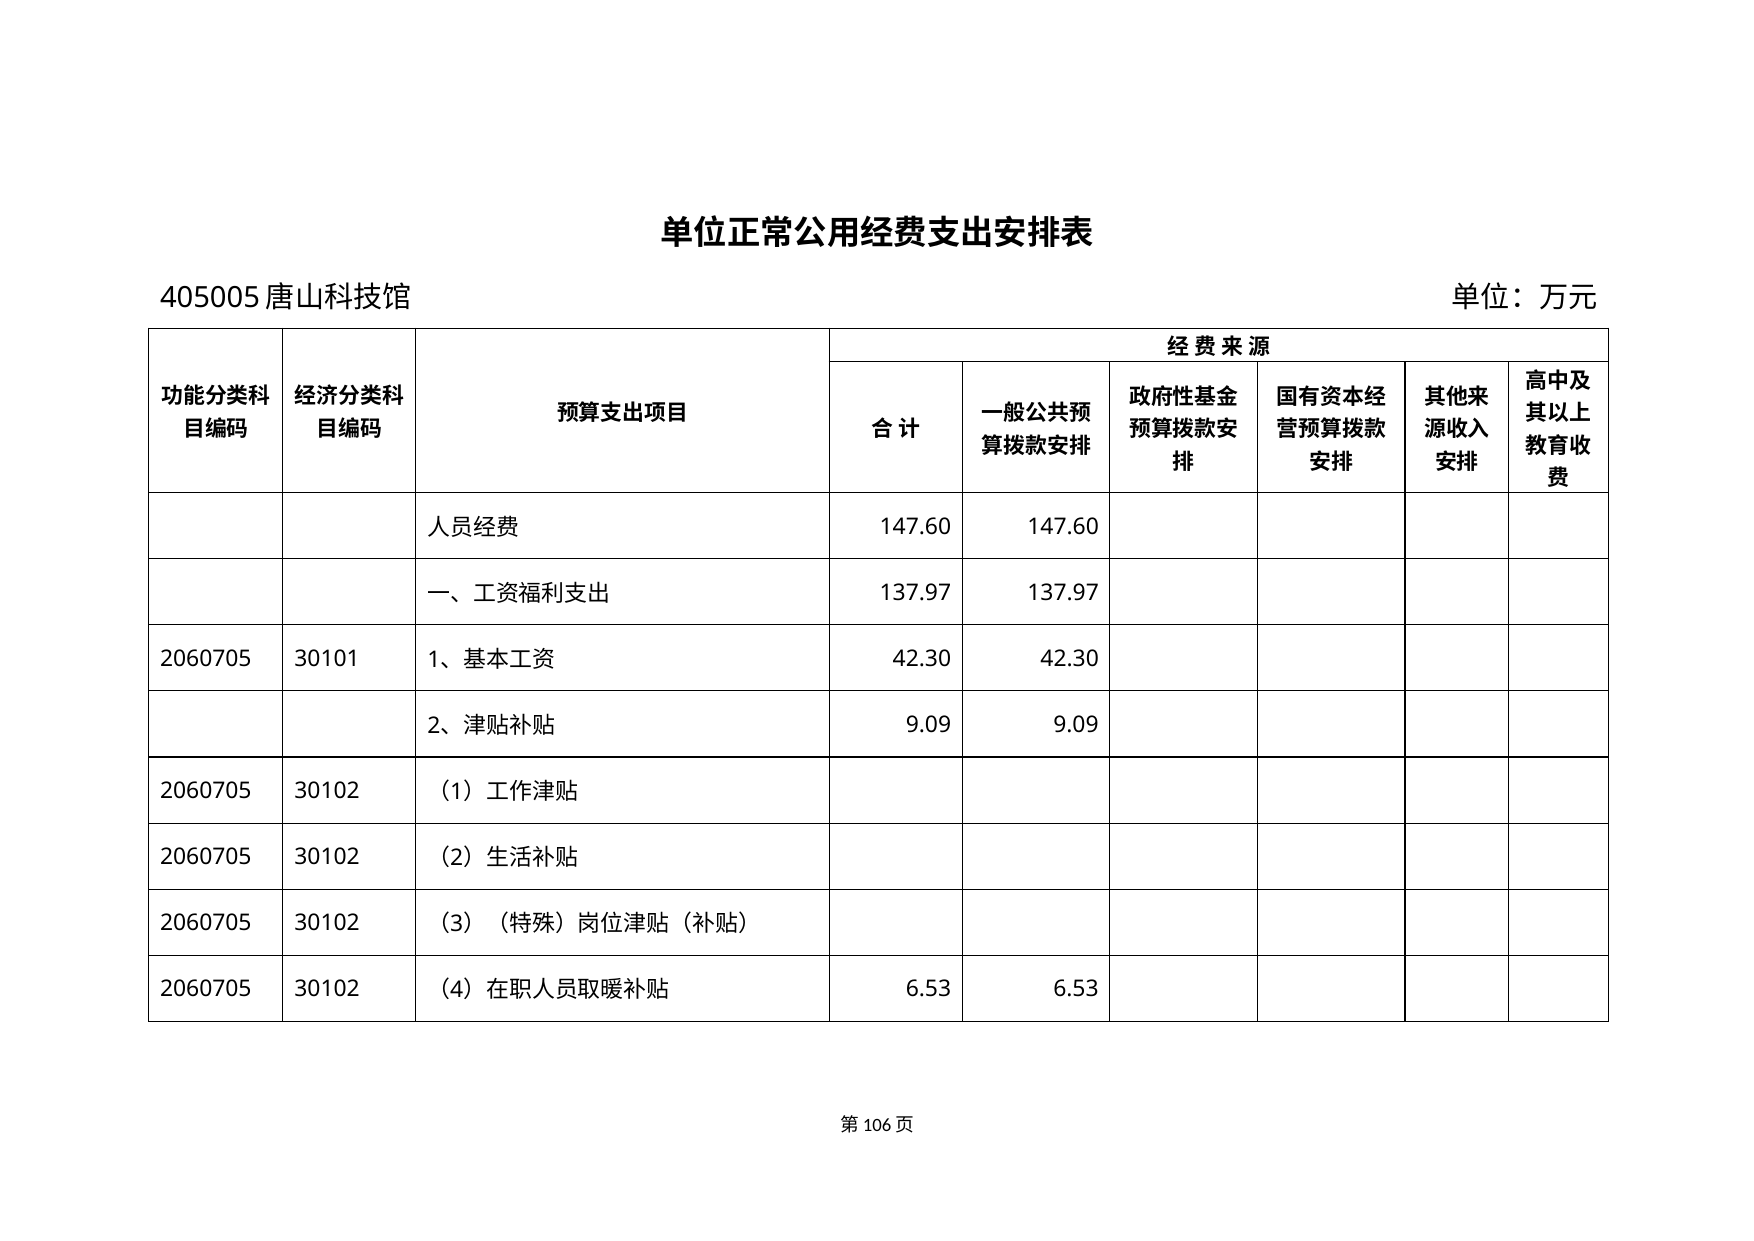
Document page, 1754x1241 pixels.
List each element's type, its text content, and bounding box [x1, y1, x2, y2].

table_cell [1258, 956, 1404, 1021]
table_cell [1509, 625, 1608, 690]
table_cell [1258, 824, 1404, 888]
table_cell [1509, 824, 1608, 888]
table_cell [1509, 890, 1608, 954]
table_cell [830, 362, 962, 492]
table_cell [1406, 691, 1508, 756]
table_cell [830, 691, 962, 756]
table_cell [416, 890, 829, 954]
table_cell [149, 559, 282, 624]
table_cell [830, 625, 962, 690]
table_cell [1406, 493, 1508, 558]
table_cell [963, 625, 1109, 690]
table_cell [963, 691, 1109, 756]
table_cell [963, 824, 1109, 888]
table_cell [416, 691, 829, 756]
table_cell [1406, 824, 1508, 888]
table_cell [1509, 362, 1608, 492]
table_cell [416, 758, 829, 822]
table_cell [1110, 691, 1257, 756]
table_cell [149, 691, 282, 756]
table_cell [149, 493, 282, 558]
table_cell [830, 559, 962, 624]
text 单位正常公用经费支出安排表 [150, 198, 1604, 263]
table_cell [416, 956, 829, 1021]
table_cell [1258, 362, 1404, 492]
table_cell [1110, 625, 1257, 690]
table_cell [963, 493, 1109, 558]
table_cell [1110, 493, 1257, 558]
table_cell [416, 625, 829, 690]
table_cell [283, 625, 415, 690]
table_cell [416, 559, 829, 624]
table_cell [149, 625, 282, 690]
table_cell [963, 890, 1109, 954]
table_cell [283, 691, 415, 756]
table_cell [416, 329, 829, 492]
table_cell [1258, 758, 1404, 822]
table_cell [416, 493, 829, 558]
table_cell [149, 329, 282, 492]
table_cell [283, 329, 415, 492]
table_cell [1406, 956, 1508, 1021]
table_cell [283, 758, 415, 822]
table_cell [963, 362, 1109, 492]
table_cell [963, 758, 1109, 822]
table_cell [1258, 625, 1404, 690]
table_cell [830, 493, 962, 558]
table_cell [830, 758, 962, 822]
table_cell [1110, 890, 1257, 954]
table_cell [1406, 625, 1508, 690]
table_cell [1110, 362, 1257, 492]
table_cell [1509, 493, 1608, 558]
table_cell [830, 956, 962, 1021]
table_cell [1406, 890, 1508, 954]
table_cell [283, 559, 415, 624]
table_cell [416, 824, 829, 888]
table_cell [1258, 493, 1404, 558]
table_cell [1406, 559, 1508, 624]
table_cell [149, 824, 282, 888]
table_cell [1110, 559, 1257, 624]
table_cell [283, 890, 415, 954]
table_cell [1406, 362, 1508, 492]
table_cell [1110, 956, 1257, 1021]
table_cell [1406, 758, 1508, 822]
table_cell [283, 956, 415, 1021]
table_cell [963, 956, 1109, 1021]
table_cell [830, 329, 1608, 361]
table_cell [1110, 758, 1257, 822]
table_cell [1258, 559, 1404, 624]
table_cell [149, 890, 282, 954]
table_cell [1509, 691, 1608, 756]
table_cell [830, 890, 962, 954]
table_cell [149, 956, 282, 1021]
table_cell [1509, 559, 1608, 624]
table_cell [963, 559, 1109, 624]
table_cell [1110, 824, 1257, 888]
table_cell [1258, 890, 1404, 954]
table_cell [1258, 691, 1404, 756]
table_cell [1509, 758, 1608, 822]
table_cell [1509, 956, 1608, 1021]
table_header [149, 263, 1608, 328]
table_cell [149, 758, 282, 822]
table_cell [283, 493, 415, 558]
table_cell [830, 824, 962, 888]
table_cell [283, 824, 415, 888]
